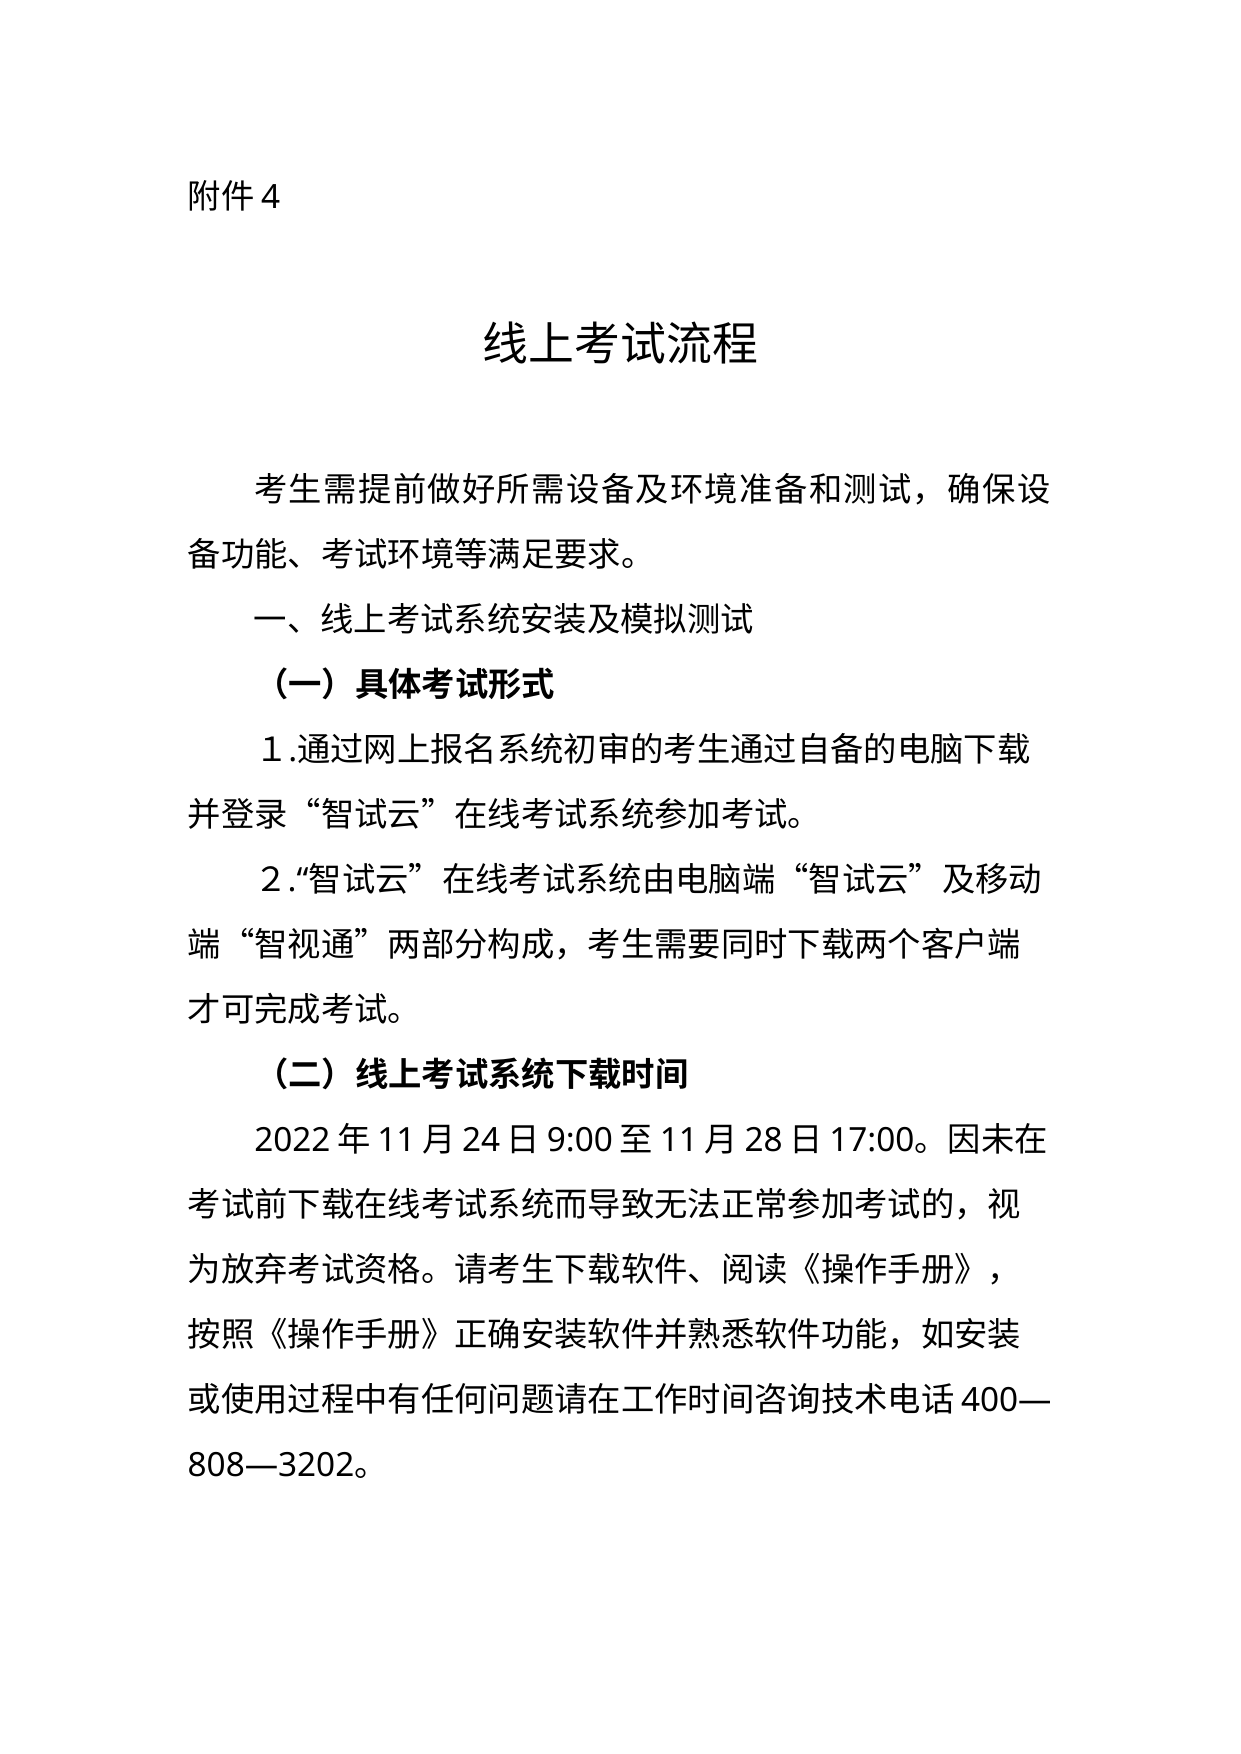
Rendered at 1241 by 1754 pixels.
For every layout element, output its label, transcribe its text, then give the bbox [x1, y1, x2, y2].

text 附件4 [187, 162, 1053, 227]
text ２.“智试云”在线考试系统由电脑端“智试云”及移动端“智视通”两部分构成，考生需要同时下载两个客户端才可完成考试。 [187, 844, 1053, 1039]
text （二）线上考试系统下载时间 [187, 1039, 1053, 1104]
text 考生需提前做好所需设备及环境准备和测试，确保设备功能、考试环境等满足要求。 [187, 454, 1053, 584]
text 2022年11月24日9:00至11月28日17:00。因未在考试前下载在线考试系统而导致无法正常参加考试的，视为放弃考试资格。请考生下载软件、阅读《操作手册》，按照《操作手册》正确安装软件并熟悉软件功能，如安装或使用过程中有任何问题请在工作时间咨询技术电话400—808—3202。 [187, 1104, 1053, 1494]
text （一）具体考试形式 [187, 649, 1053, 714]
text 一、线上考试系统安装及模拟测试 [187, 584, 1053, 649]
text １.通过网上报名系统初审的考生通过自备的电脑下载并登录“智试云”在线考试系统参加考试。 [187, 714, 1053, 844]
text 线上考试流程 [187, 292, 1053, 389]
